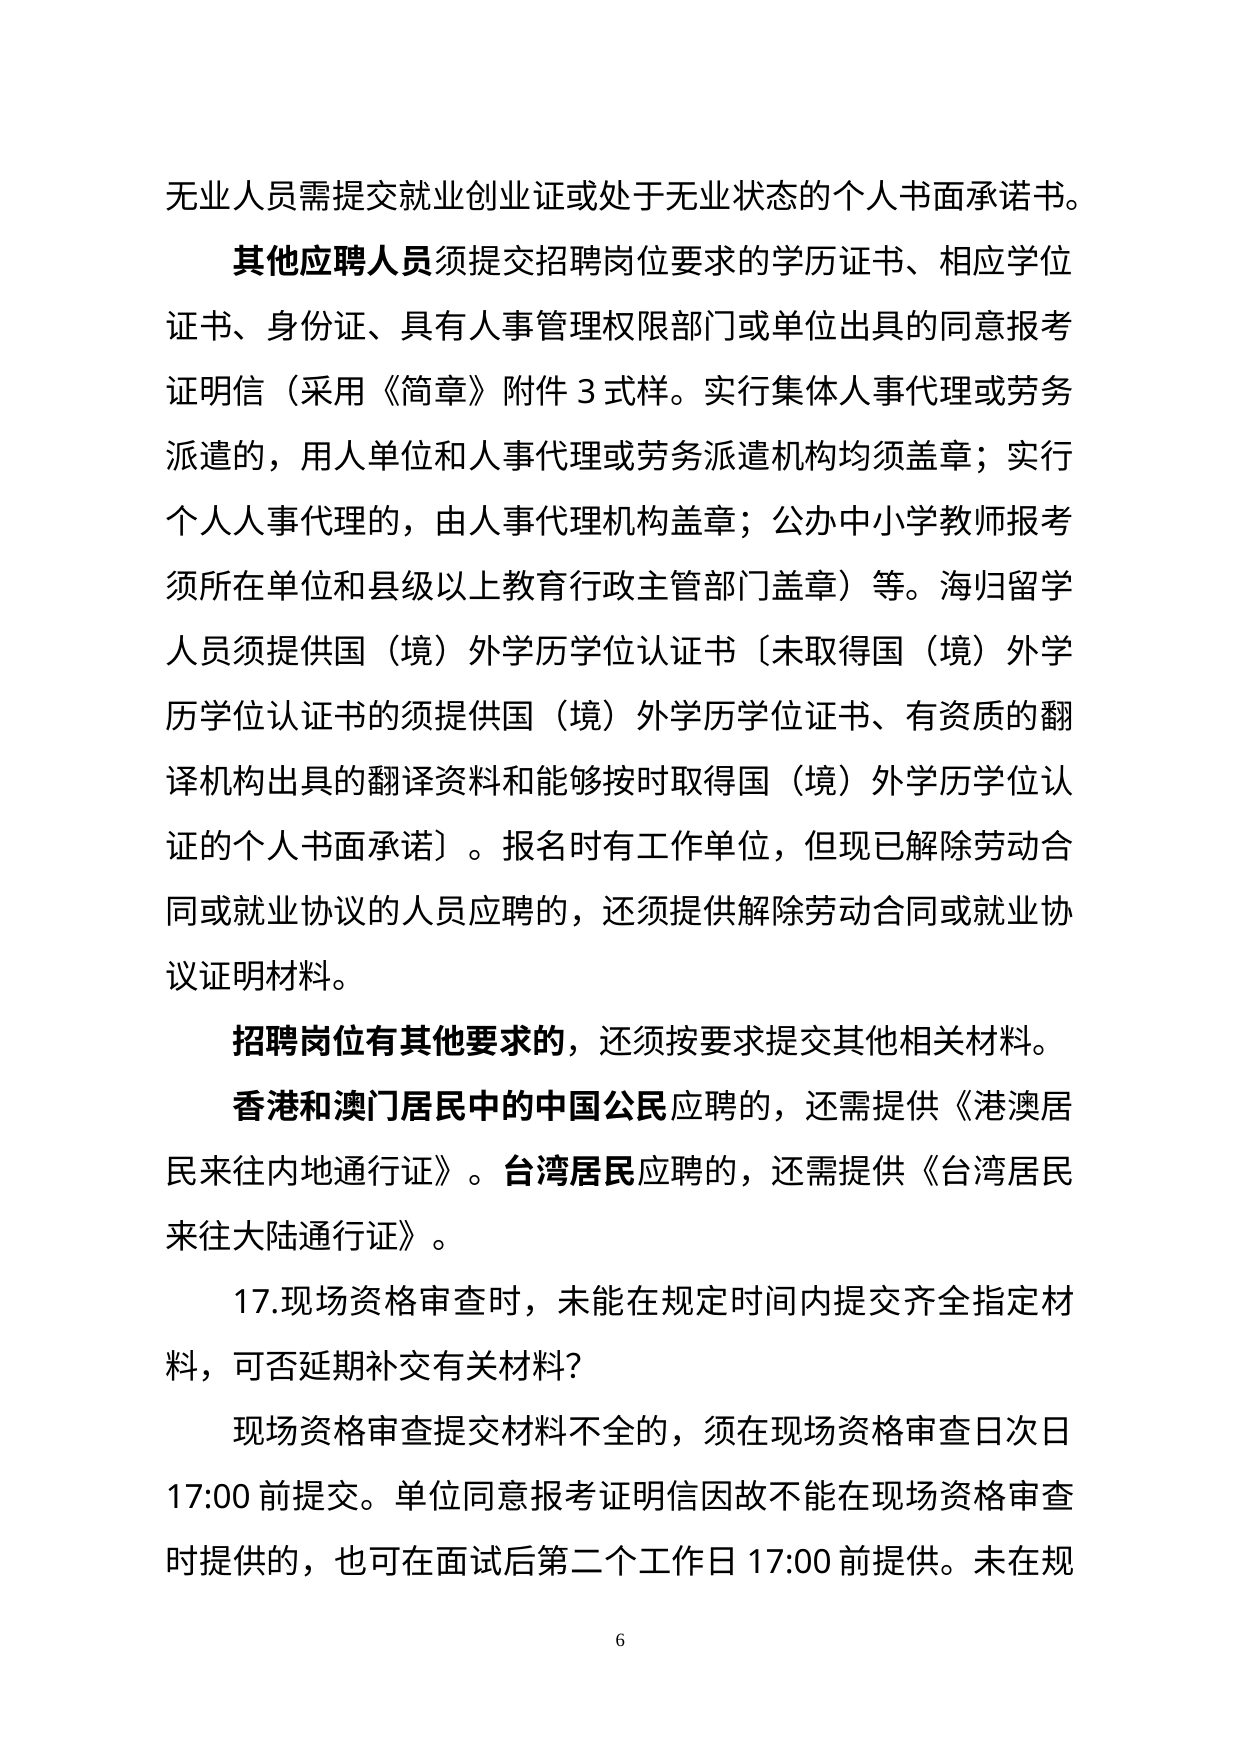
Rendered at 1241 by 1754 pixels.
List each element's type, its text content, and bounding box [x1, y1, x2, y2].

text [165, 1397, 1075, 1592]
text 招聘岗位有其他要求的，还须按要求提交其他相关材料。 [165, 1007, 1075, 1072]
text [165, 162, 1075, 227]
text 香港和澳门居民中的中国公民应聘的，还需提供《港澳居民来往内地通行证》。台湾居民应聘的，还需提供《台湾居民来往大陆通行证》。 [165, 1072, 1075, 1267]
text 其他应聘人员须提交招聘岗位要求的学历证书、相应学位证书、身份证、具有人事管理权限部门或单位出具的同意报考证明信（采用《简章》附件3式样。实行集体人事代理或劳务派遣的，用人单位和人事代理或劳务派遣机构均须盖章；实行个人人事代理的，由人事代理机构盖章；公办中小学教师报考须所在单位和县级以上教育行政主管部门盖章）等。海归留学人员须提供国（境）外学历学位认证书〔未取得国（境）外学历学位认证书的须提供国（境）外学历学位证书、有资质的翻译机构出具的翻译资料和能够按时取得国（境）外学历学位认证的个人书面承诺〕。报名时有工作单位，但现已解除劳动合同或就业协议的人员应聘的，还须提供解除劳动合同或就业协议证明材料。 [165, 227, 1075, 1007]
text 17.现场资格审查时，未能在规定时间内提交齐全指定材料，可否延期补交有关材料？ [165, 1267, 1075, 1397]
